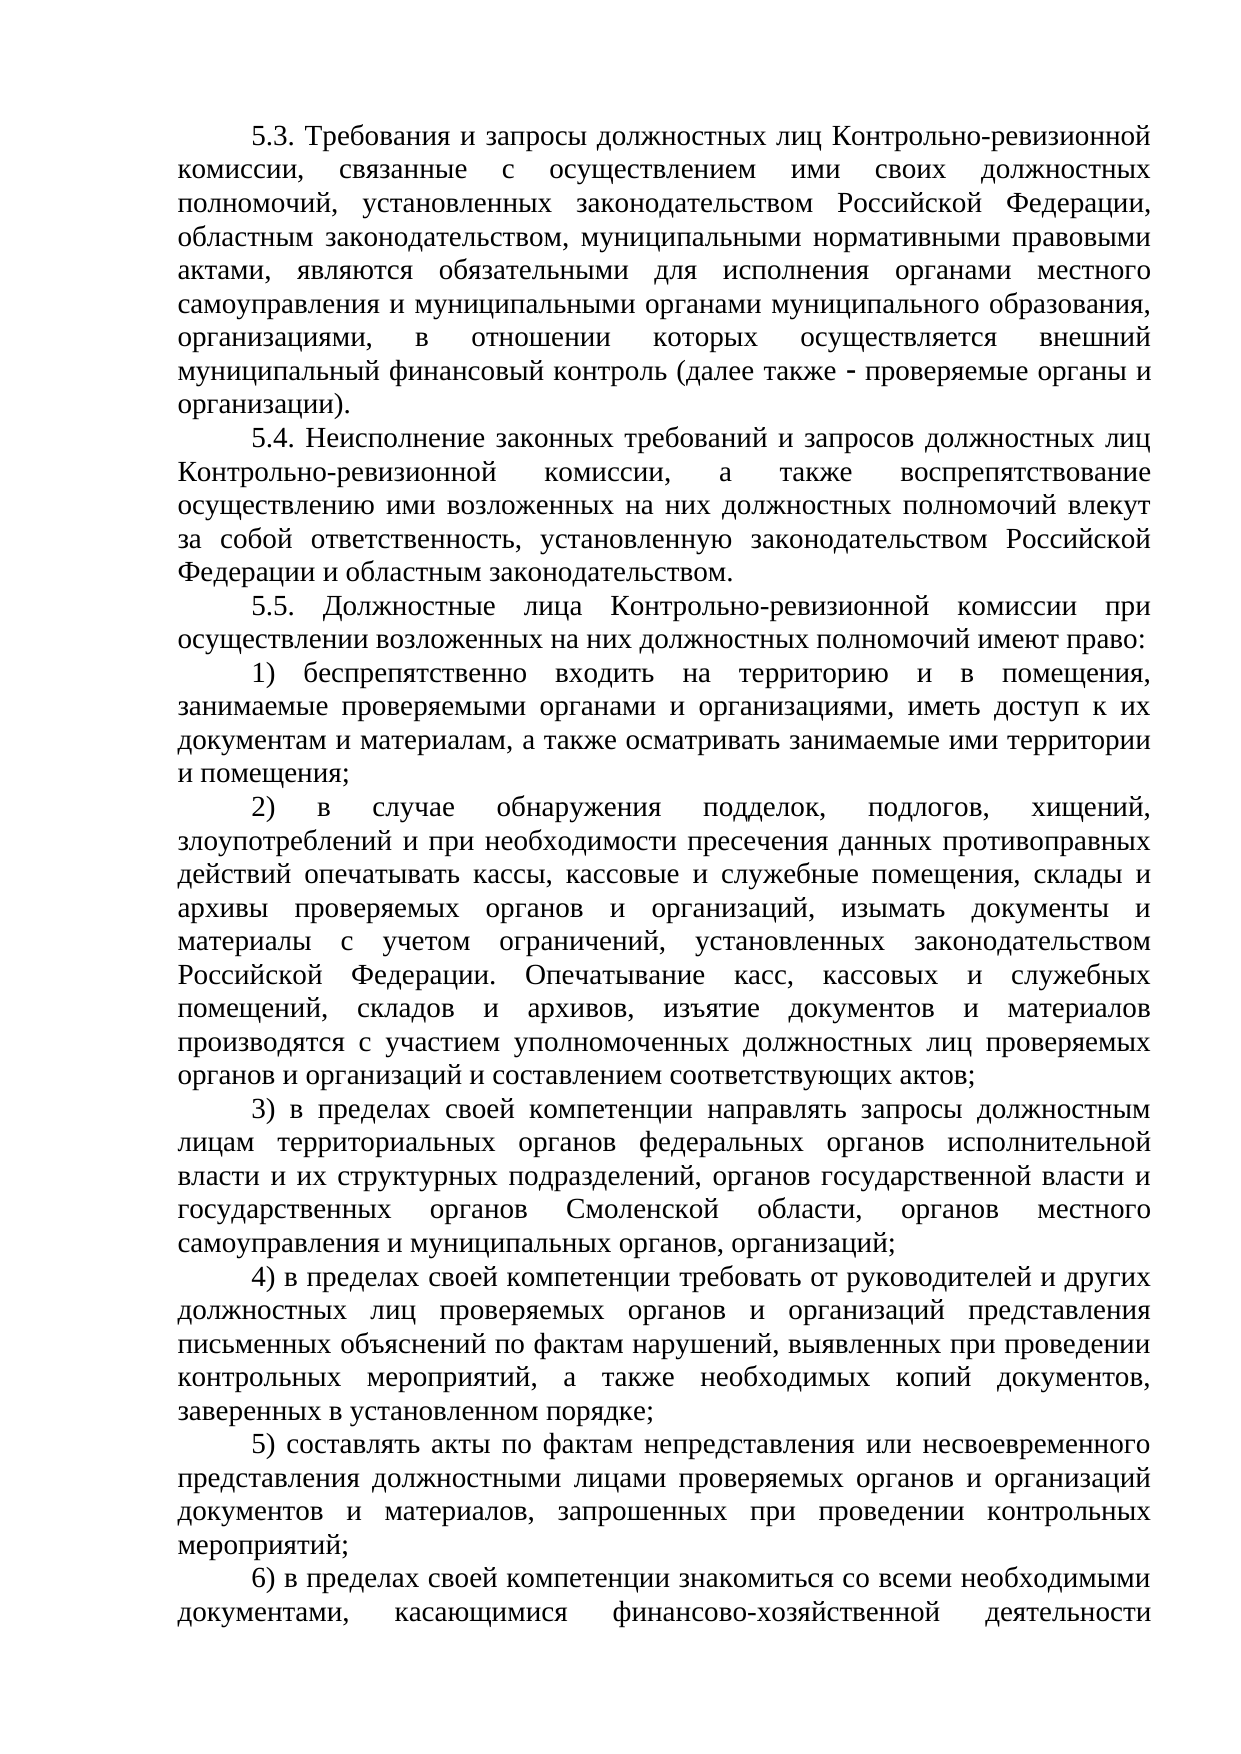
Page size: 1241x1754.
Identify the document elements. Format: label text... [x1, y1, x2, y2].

text 1) беспрепятственно входить на территорию и в помещения, занимаемые проверяемыми органами и организациями, иметь доступ к их документам и материалам, а также осматривать занимаемые ими территории и помещения; [177, 655, 1152, 789]
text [177, 1561, 1152, 1628]
text 2) в случае обнаружения подделок, подлогов, хищений, злоупотреблений и при необходимости пресечения данных противоправных действий опечатывать кассы, кассовые и служебные помещения, склады и архивы проверяемых органов и организаций, изымать документы и материалы с учетом ограничений, установленных законодательством Российской Федерации. Опечатывание касс, кассовых и служебных помещений, складов и архивов, изъятие документов и материалов производятся с участием уполномоченных должностных лиц проверяемых органов и организаций и составлением соответствующих актов; [177, 789, 1152, 1091]
text 5.5. Должностные лица Контрольно-ревизионной комиссии при осуществлении возложенных на них должностных полномочий имеют право: [177, 588, 1152, 655]
text 4) в пределах своей компетенции требовать от руководителей и других должностных лиц проверяемых органов и организаций представления письменных объяснений по фактам нарушений, выявленных при проведении контрольных мероприятий, а также необходимых копий документов, заверенных в установленном порядке; [177, 1259, 1152, 1426]
text 3) в пределах своей компетенции направлять запросы должностным лицам территориальных органов федеральных органов исполнительной власти и их структурных подразделений, органов государственной власти и государственных органов Смоленской области, органов местного самоуправления и муниципальных органов, организаций; [177, 1091, 1152, 1259]
text 5) составлять акты по фактам непредставления или несвоевременного представления должностными лицами проверяемых органов и организаций документов и материалов, запрошенных при проведении контрольных мероприятий; [177, 1426, 1152, 1561]
text 5.3. Требования и запросы должностных лиц Контрольно-ревизионной комиссии, связанные с осуществлением ими своих должностных полномочий, установленных законодательством Российской Федерации, областным законодательством, муниципальными нормативными правовыми актами, являются обязательными для исполнения органами местного самоуправления и муниципальными органами муниципального образования, организациями, в отношении которых осуществляется внешний муниципальный финансовый контроль (далее также проверяемые органы и организации). [177, 118, 1152, 420]
text 5.4. Неисполнение законных требований и запросов должностных лиц Контрольно-ревизионной комиссии, а также воспрепятствование осуществлению ими возложенных на них должностных полномочий влекут за собой ответственность, установленную законодательством Российской Федерации и областным законодательством. [177, 420, 1152, 588]
